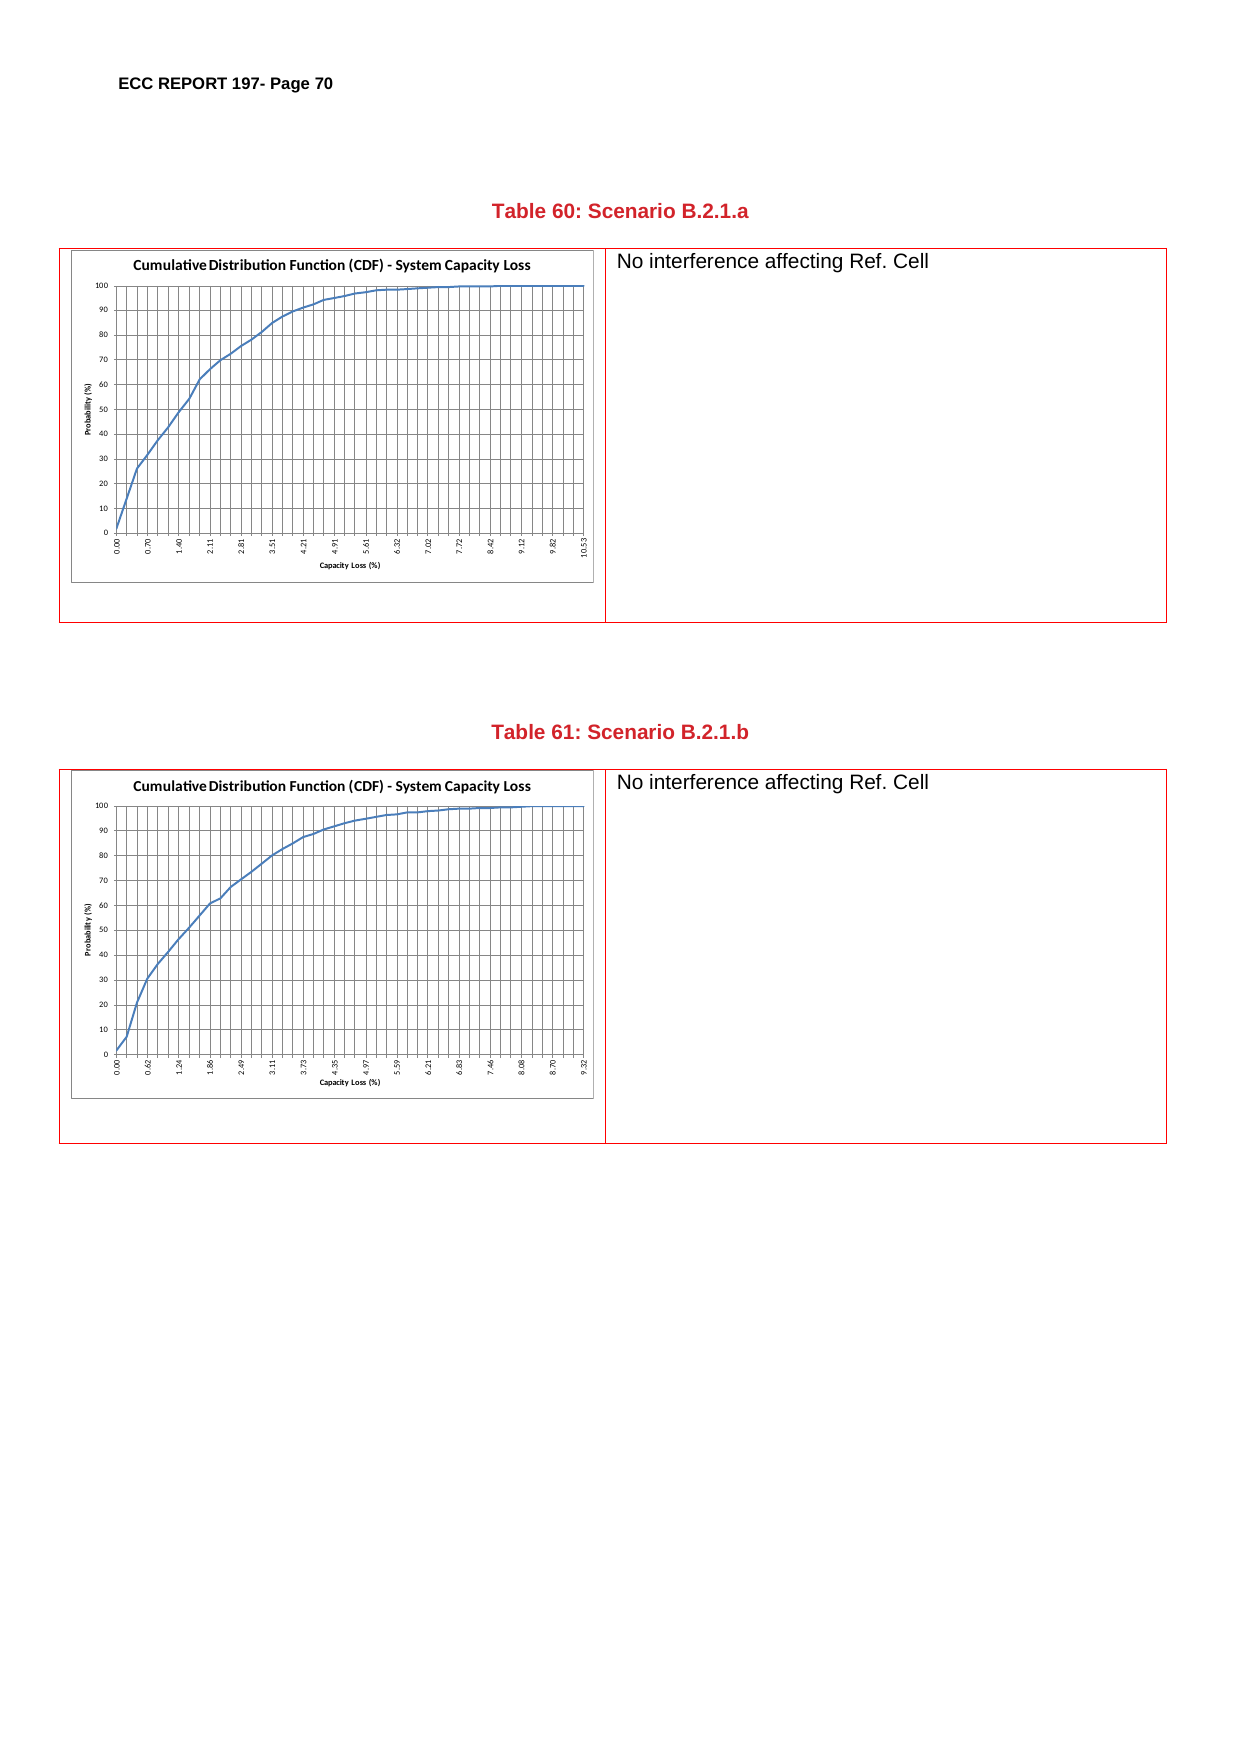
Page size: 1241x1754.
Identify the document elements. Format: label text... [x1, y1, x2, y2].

text Table 60: Scenario B.2.1.a [118, 199, 1122, 223]
table_header No interference affecting Ref. Cell [606, 770, 1166, 1143]
text Table 61: Scenario B.2.1.b [118, 720, 1122, 744]
table_header No interference affecting Ref. Cell [606, 249, 1166, 622]
table_header [60, 249, 605, 622]
table_header [60, 770, 605, 1143]
